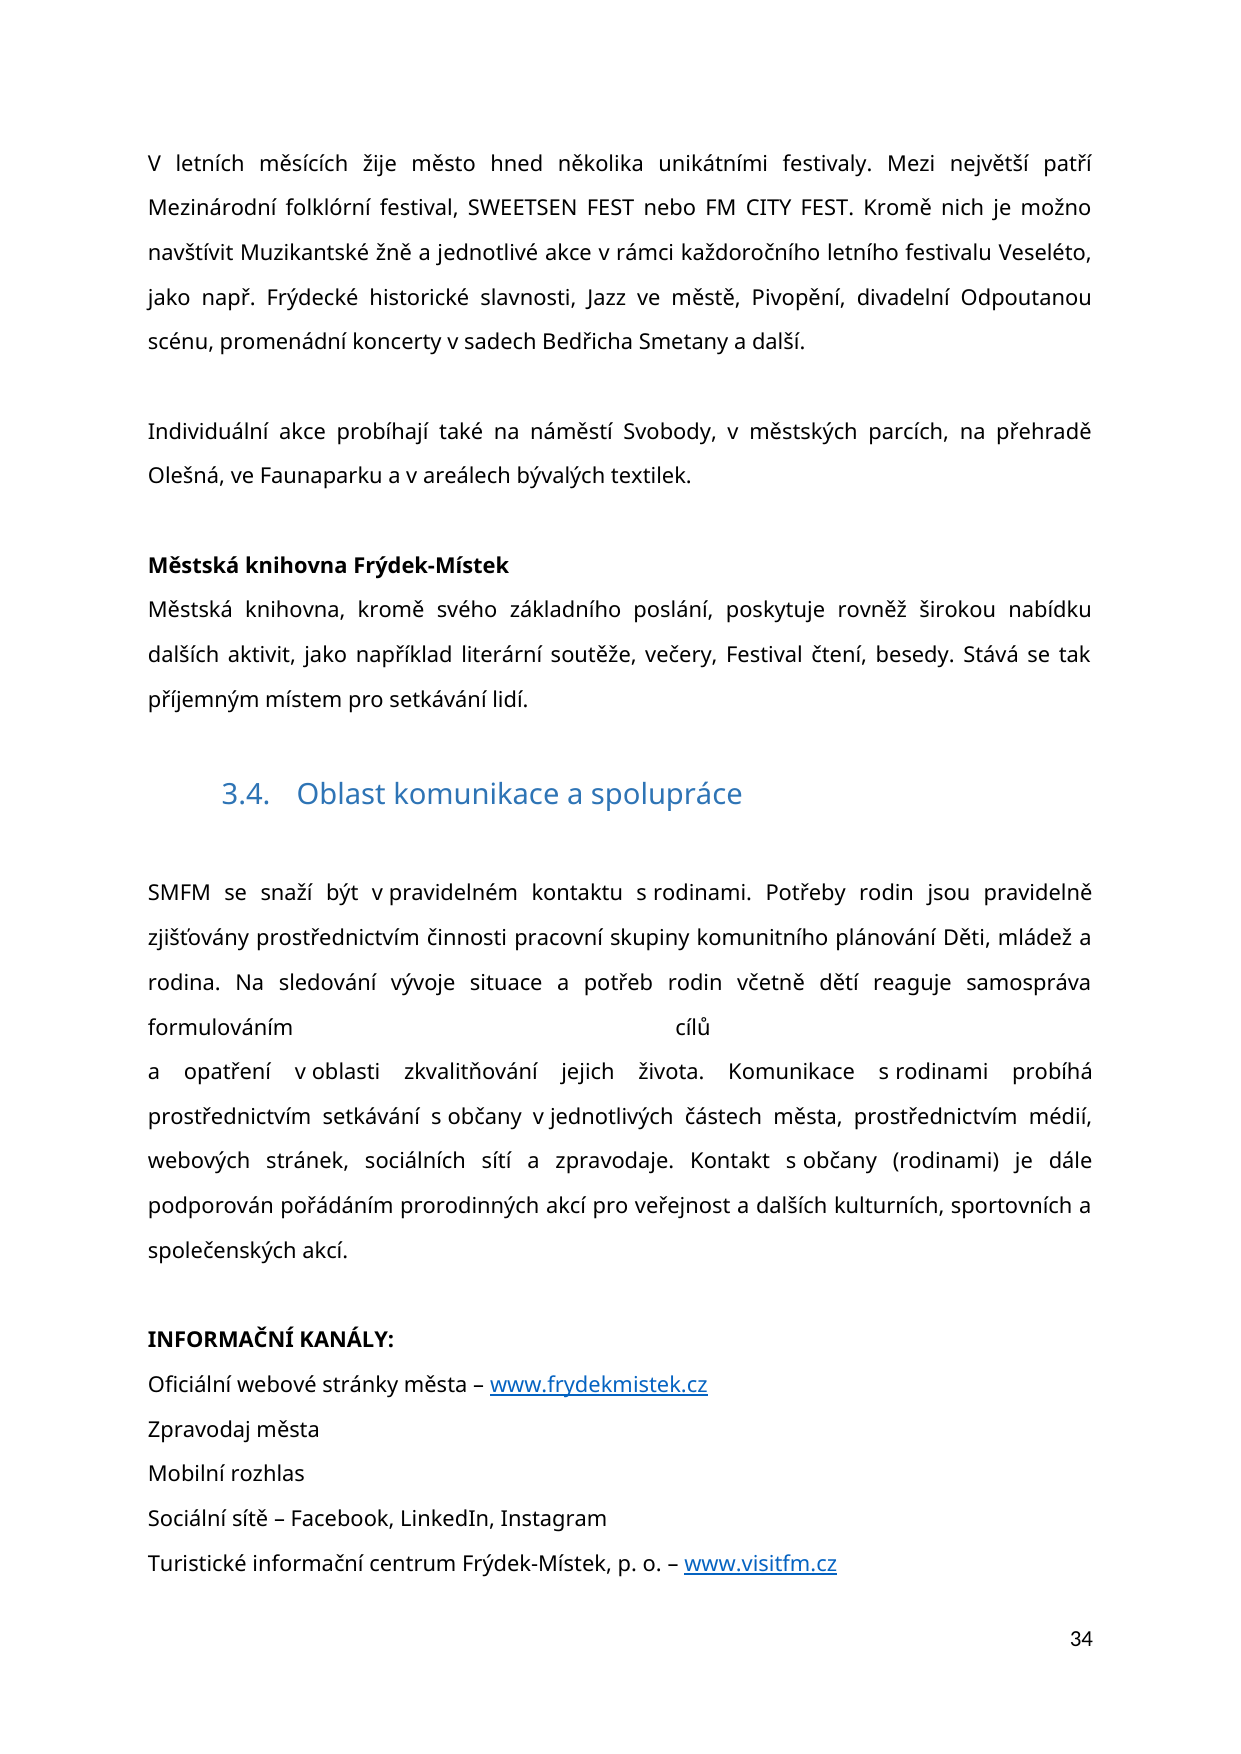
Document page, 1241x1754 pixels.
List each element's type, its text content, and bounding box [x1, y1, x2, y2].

text Mobilní rozhlas [148, 1458, 1093, 1488]
text Oficiální webové stránky města – www.frydekmistek.cz [148, 1369, 1093, 1399]
subtitle Oblast komunikace a spolupráce [221, 773, 1093, 813]
text Sociální sítě – Facebook, LinkedIn, Instagram [148, 1503, 1093, 1533]
text SMFM se snaží být v pravidelném kontaktu s rodinami. Potřeby rodin jsou pravidelně zjišťovány prostřednictvím činnosti pracovní skupiny komunitního plánování Děti, mládež a rodina. Na sledování vývoje situace a potřeb rodin včetně dětí reaguje samospráva formulováním cílů a opatření v oblasti zkvalitňování jejich života. Komunikace s rodinami probíhá prostřednictvím setkávání s občany v jednotlivých částech města, prostřednictvím médií, webových stránek, sociálních sítí a zpravodaje. Kontakt s občany (rodinami) je dále podporován pořádáním prorodinných akcí pro veřejnost a dalších kulturních, sportovních a společenských akcí. [148, 877, 1093, 1265]
text Městská knihovna Frýdek-Místek [148, 550, 1093, 579]
text Turistické informační centrum Frýdek-Místek, p. o. – www.visitfm.cz [148, 1548, 1093, 1577]
text V letních měsících žije město hned několika unikátními festivaly. Mezi největší patří Mezinárodní folklórní festival, SWEETSEN FEST nebo FM CITY FEST. Kromě nich je možno navštívit Muzikantské žně a jednotlivé akce v rámci každoročního letního festivalu Veseléto, jako např. Frýdecké historické slavnosti, Jazz ve městě, Pivopění, divadelní Odpoutanou scénu, promenádní koncerty v sadech Bedřicha Smetany a další. [148, 148, 1093, 356]
text Zpravodaj města [148, 1414, 1093, 1443]
text INFORMAČNÍ KANÁLY: [148, 1324, 1093, 1354]
text Individuální akce probíhají také na náměstí Svobody, v městských parcích, na přehradě Olešná, ve Faunaparku a v areálech bývalých textilek. [148, 416, 1093, 490]
text Městská knihovna, kromě svého základního poslání, poskytuje rovněž širokou nabídku dalších aktivit, jako například literární soutěže, večery, Festival čtení, besedy. Stává se tak příjemným místem pro setkávání lidí. [148, 594, 1093, 714]
